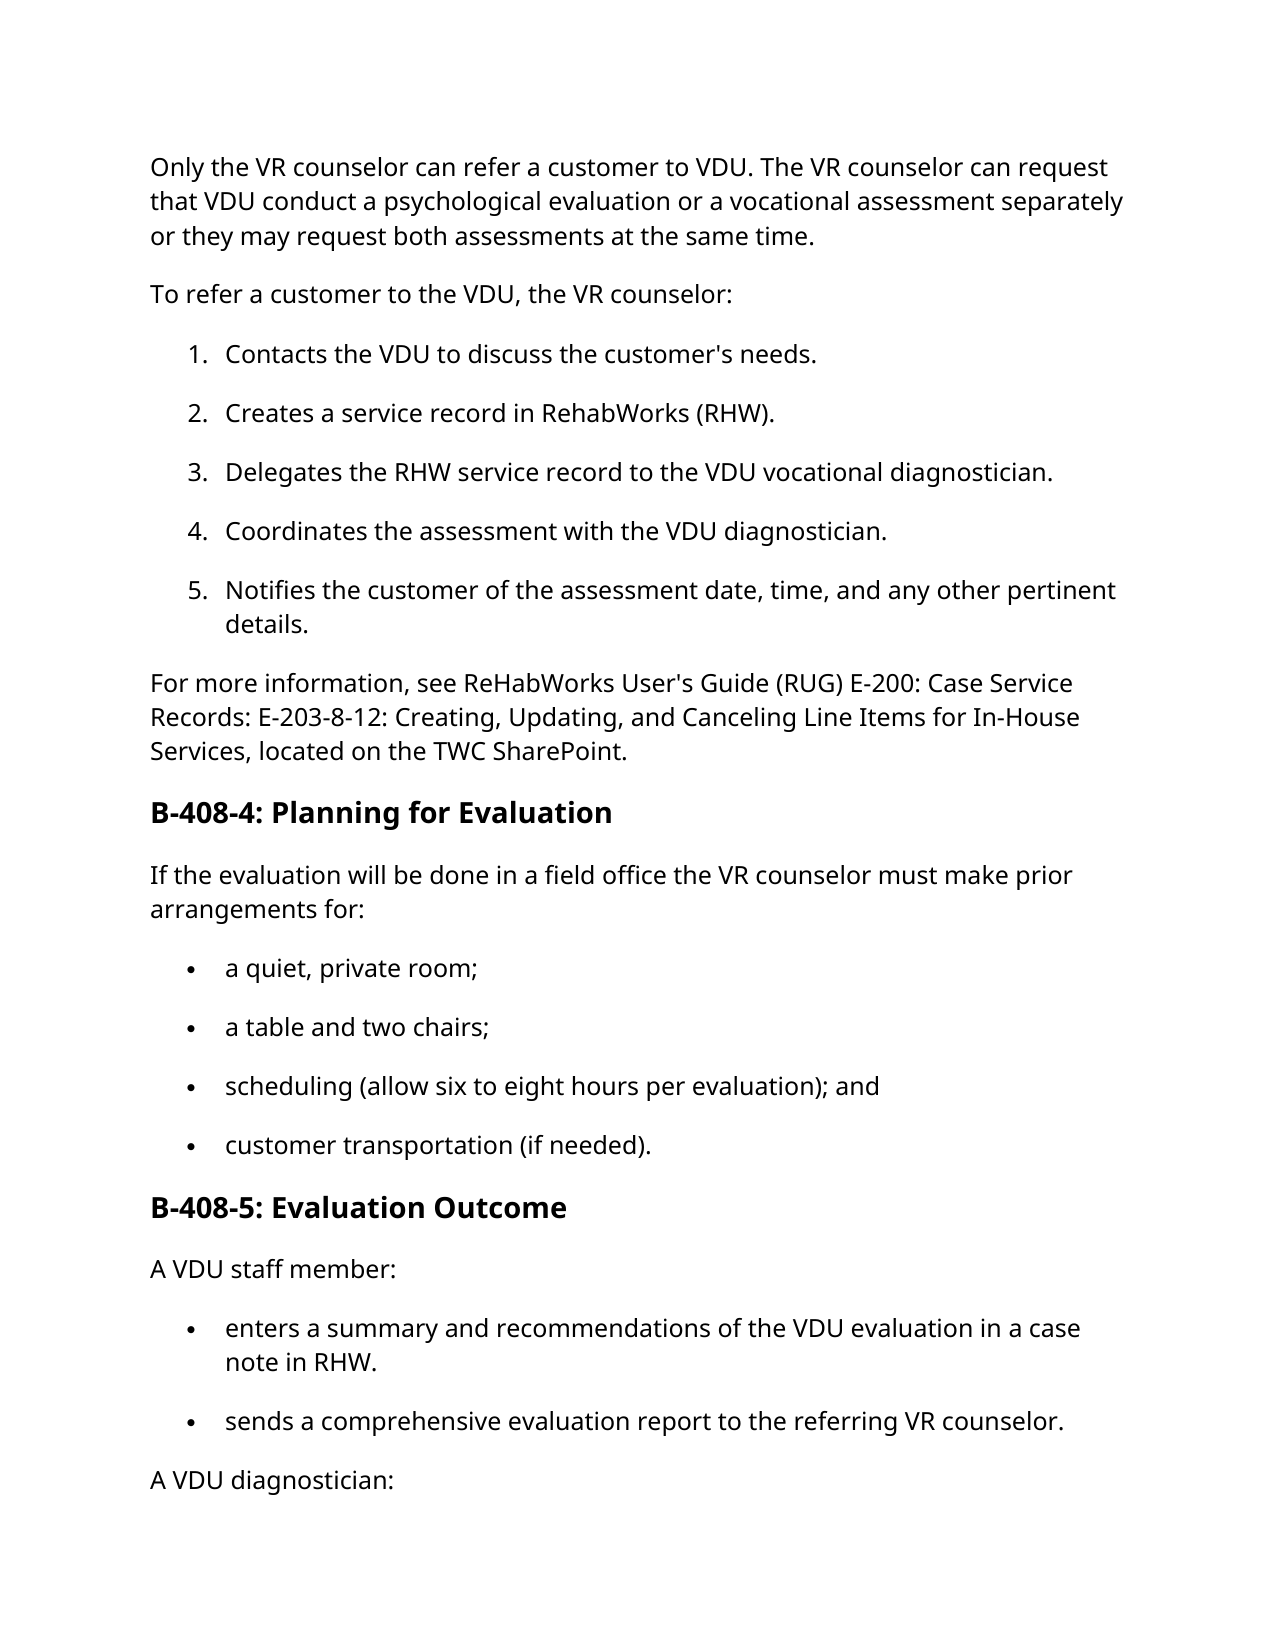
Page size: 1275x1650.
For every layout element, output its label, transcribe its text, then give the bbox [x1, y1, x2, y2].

list enters a summary and recommendations of the VDU evaluation in a case note in RHW. [187, 1311, 1125, 1379]
text A VDU staff member: [150, 1252, 1125, 1286]
subtitle B-408-4: Planning for Evaluation [150, 793, 1125, 832]
list Notifies the customer of the assessment date, time, and any other pertinent details. [187, 572, 1125, 641]
subtitle B-408-5: Evaluation Outcome [150, 1187, 1125, 1227]
text To refer a customer to the VDU, the VR counselor: [150, 277, 1125, 311]
list Contacts the VDU to discuss the customer's needs. [187, 336, 1125, 370]
list customer transportation (if needed). [187, 1128, 1125, 1162]
list sends a comprehensive evaluation report to the referring VR counselor. [187, 1404, 1125, 1438]
list scheduling (allow six to eight hours per evaluation); and [187, 1069, 1125, 1103]
text Only the VR counselor can refer a customer to VDU. The VR counselor can request that VDU conduct a psychological evaluation or a vocational assessment separately or they may request both assessments at the same time. [150, 150, 1125, 252]
list Delegates the RHW service record to the VDU vocational diagnostician. [187, 454, 1125, 488]
list a quiet, private room; [187, 951, 1125, 985]
text For more information, see ReHabWorks User's Guide (RUG) E-200: Case Service Records: E-203-8-12: Creating, Updating, and Canceling Line Items for In-House Services, located on the TWC SharePoint. [150, 666, 1125, 768]
list Creates a service record in RehabWorks (RHW). [187, 395, 1125, 429]
list Coordinates the assessment with the VDU diagnostician. [187, 513, 1125, 547]
text A VDU diagnostician: [150, 1463, 1125, 1497]
text If the evaluation will be done in a field office the VR counselor must make prior arrangements for: [150, 857, 1125, 926]
list a table and two chairs; [187, 1010, 1125, 1044]
